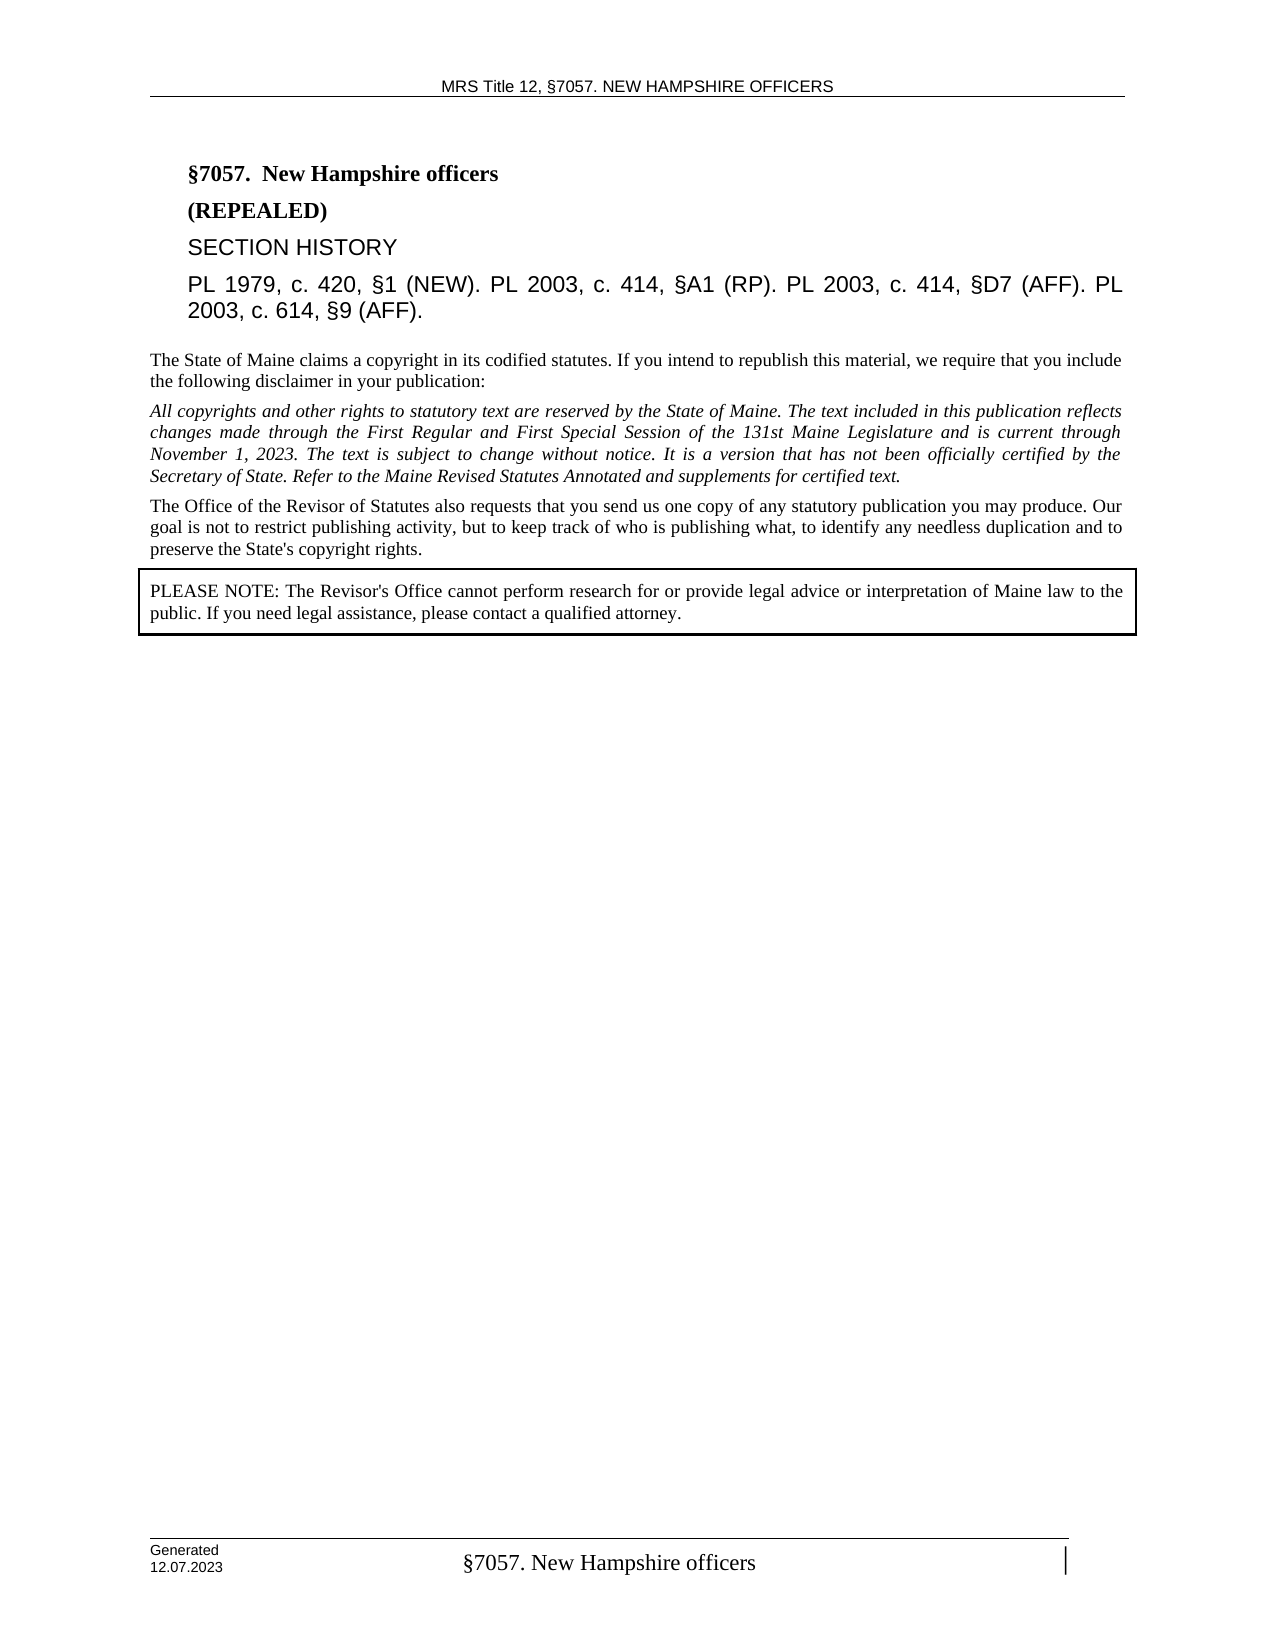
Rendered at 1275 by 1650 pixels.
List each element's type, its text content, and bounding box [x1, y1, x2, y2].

text The Office of the Revisor of Statutes also requests that you send us one copy of any statutory publication you may produce. Our goal is not to restrict publishing activity, but to keep track of who is publishing what, to identify any needless duplication and to preserve the State's copyright rights. [150, 494, 1125, 559]
text SECTION HISTORY [187, 234, 1125, 260]
text All copyrights and other rights to statutory text are reserved by the State of Maine. The text included in this publication reflects changes made through the First Regular and First Special Session of the 131st Maine Legislature and is current through November 1, 2023 . The text is subject to change without notice. It is a version that has not been officially certified by the Secretary of State. Refer to the Maine Revised Statutes Annotated and supplements for certified text. [150, 400, 1125, 486]
text (REPEALED) [187, 197, 1125, 223]
text The State of Maine claims a copyright in its codified statutes. If you intend to republish this material, we require that you include the following disclaimer in your publication: [150, 348, 1125, 392]
text PL 1979, c. 420, §1 (NEW). PL 2003, c. 414, §A1 (RP). PL 2003, c. 414, §D7 (AFF). PL 2003, c. 614, §9 (AFF). [187, 271, 1125, 323]
text §7057. New Hampshire officers [187, 160, 1125, 187]
text PLEASE NOTE: The Revisor's Office cannot perform research for or provide legal advice or interpretation of Maine law to the public. If you need legal assistance, please contact a qualified attorney. [140, 570, 1135, 633]
